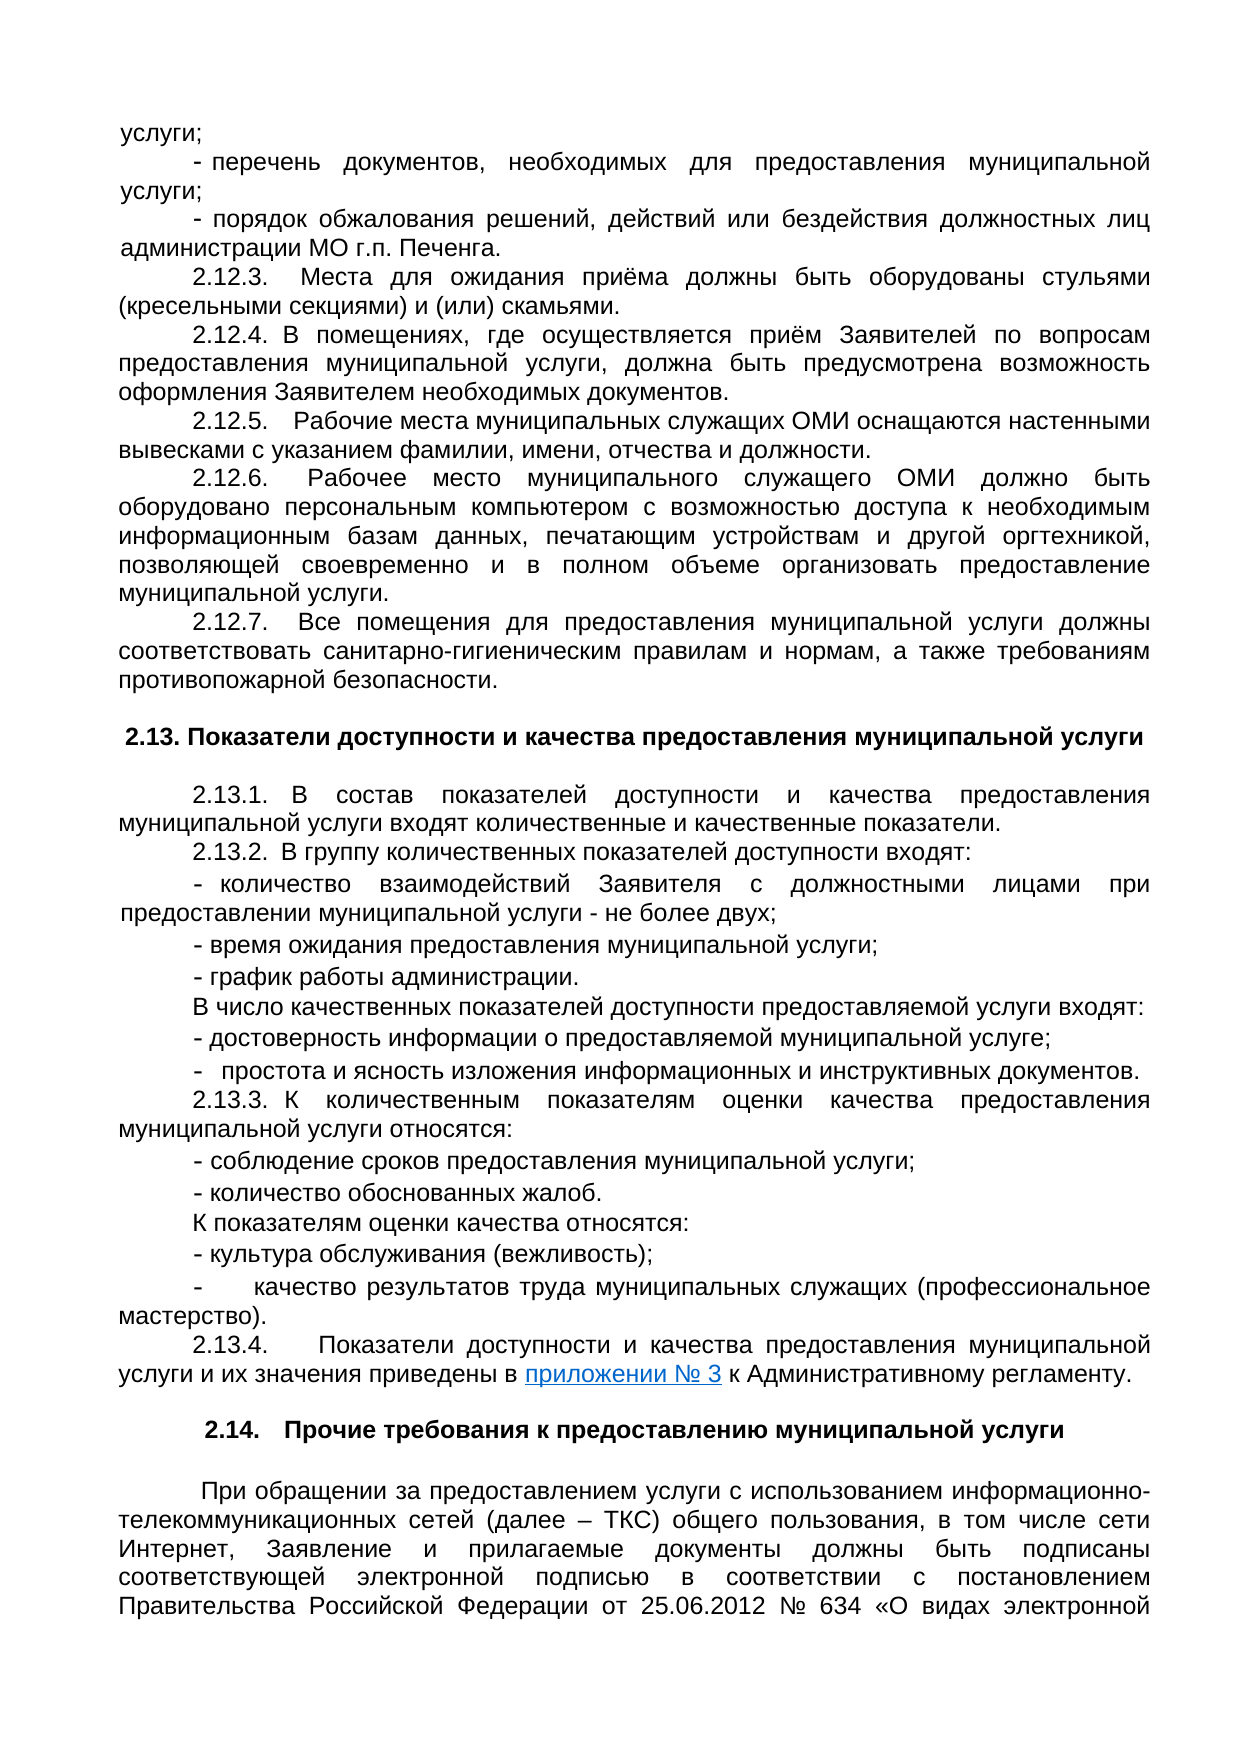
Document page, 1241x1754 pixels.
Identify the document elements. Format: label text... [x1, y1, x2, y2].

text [118, 1476, 1152, 1620]
list количество обоснованных жалоб. [118, 1175, 1152, 1208]
list Места для ожидания приёма должны быть оборудованы стульями (кресельными секциями) и (или) скамьями. [118, 262, 1152, 319]
text К показателям оценки качества относятся: [118, 1208, 1152, 1236]
list перечень документов, необходимых для предоставления муниципальной услуги; [120, 147, 1152, 204]
list В состав показателей доступности и качества предоставления муниципальной услуги входят количественные и качественные показатели. [118, 779, 1152, 837]
list количество взаимодействий Заявителя с должностными лицами при предоставлении муниципальной услуги - не более двух; [120, 866, 1152, 927]
list Все помещения для предоставления муниципальной услуги должны соответствовать санитарно-гигиеническим правилам и нормам, а также требованиям противопожарной безопасности. [118, 607, 1152, 693]
list Показатели доступности и качества предоставления муниципальной услуги и их значения приведены в приложении № 3 к Административному регламенту. [118, 1330, 1152, 1387]
list порядок обжалования решений, действий или бездействия должностных лиц администрации МО г.п. Печенга. [120, 204, 1152, 262]
list достоверность информации о предоставляемой муниципальной услуге; [118, 1021, 1152, 1053]
list качество результатов труда муниципальных служащих (профессиональное мастерство). [118, 1269, 1152, 1330]
list Рабочее место муниципального служащего ОМИ должно быть оборудовано персональным компьютером с возможностью доступа к необходимым информационным базам данных, печатающим устройствам и другой оргтехникой, позволяющей своевременно и в полном объеме организовать предоставление муниципальной услуги. [118, 463, 1152, 607]
list В помещениях, где осуществляется приём Заявителей по вопросам предоставления муниципальной услуги, должна быть предусмотрена возможность оформления Заявителем необходимых документов. [118, 319, 1152, 406]
text В число качественных показателей доступности предоставляемой услуги входят: [118, 992, 1152, 1021]
list культура обслуживания (вежливость); [118, 1236, 1152, 1269]
list время ожидания предоставления муниципальной услуги; [120, 927, 1152, 959]
list Прочие требования к предоставлению муниципальной услуги [118, 1416, 1152, 1444]
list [120, 118, 1152, 147]
list график работы администрации. [120, 959, 1152, 992]
list соблюдение сроков предоставления муниципальной услуги; [118, 1143, 1152, 1175]
text 2.13. Показатели доступности и качества предоставления муниципальной услуги [118, 722, 1152, 751]
list простота и ясность изложения информационных и инструктивных документов. [118, 1053, 1152, 1085]
list К количественным показателям оценки качества предоставления муниципальной услуги относятся: [118, 1085, 1152, 1143]
list Рабочие места муниципальных служащих ОМИ оснащаются настенными вывесками с указанием фамилии, имени, отчества и должности. [118, 406, 1152, 463]
list В группу количественных показателей доступности входят: [118, 837, 1152, 866]
